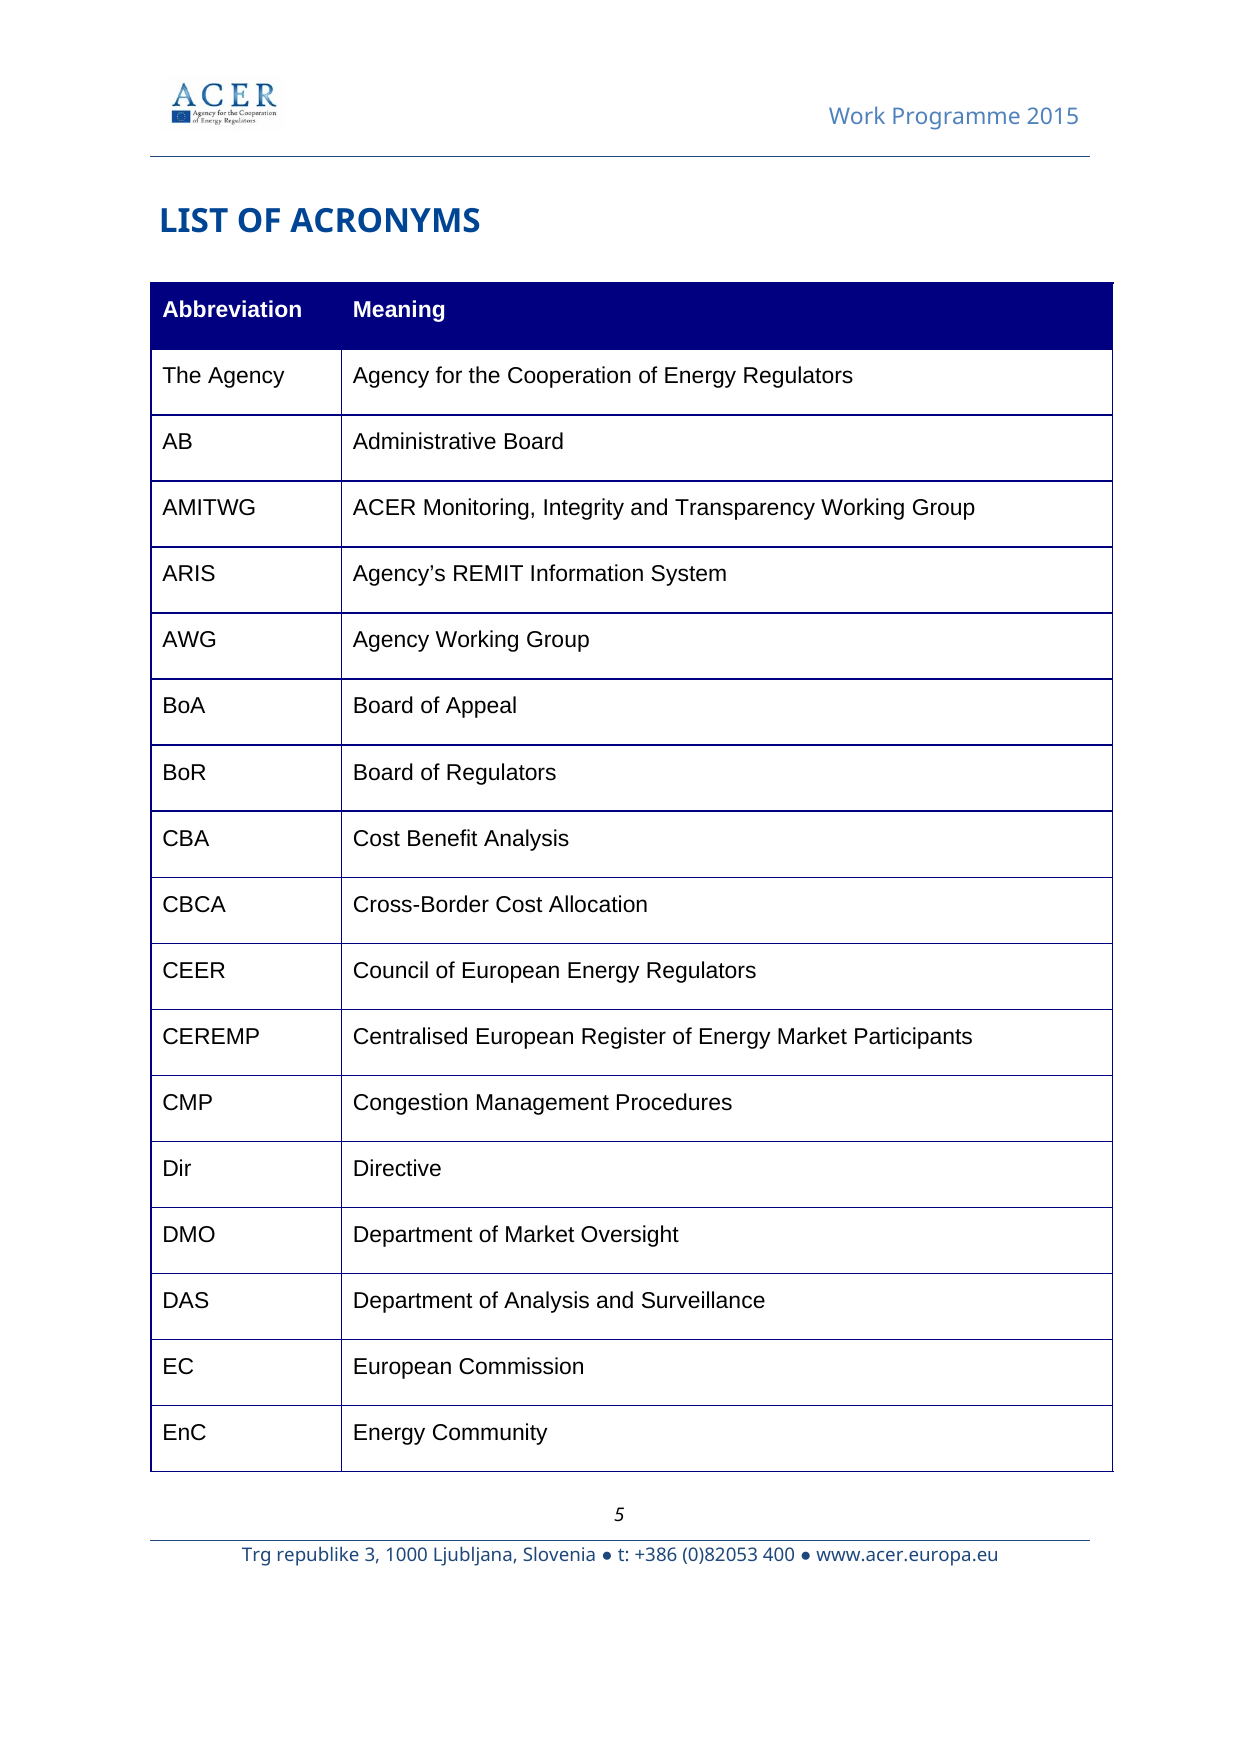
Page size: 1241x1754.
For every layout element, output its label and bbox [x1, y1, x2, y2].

picture [161, 75, 285, 132]
